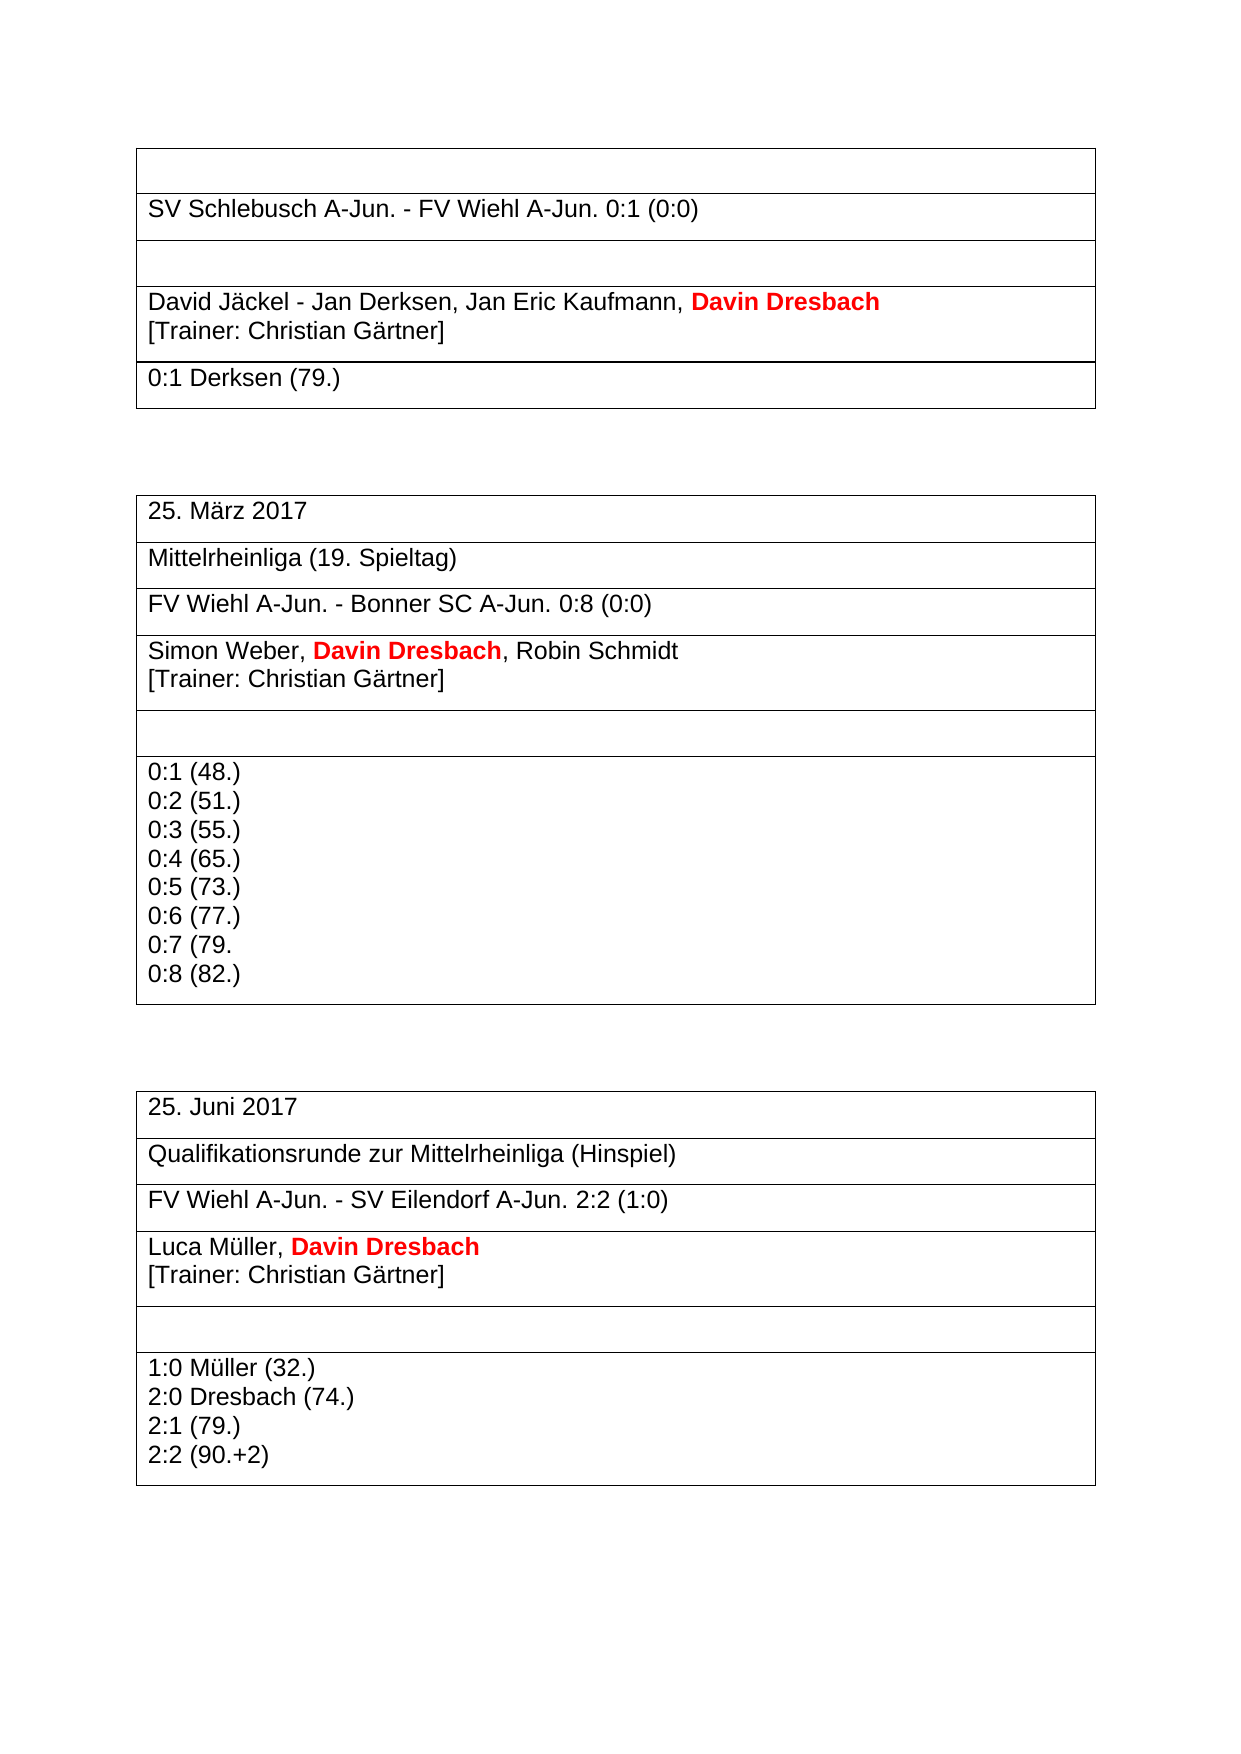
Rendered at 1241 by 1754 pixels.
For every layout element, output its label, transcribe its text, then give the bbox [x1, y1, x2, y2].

table_cell 1:0 Müller (32.) 2:0 Dresbach (74.) 2:1 (79.) 2:2 (90.+2) [137, 1353, 1095, 1485]
table_cell FV Wiehl A-Jun. - SV Eilendorf A-Jun. 2:2 (1:0) [137, 1185, 1095, 1231]
table_cell 0:1 Derksen (79.) [137, 363, 1095, 408]
table_header 25. März 2017 [137, 496, 1095, 542]
table_cell [137, 711, 1095, 756]
table_cell FV Wiehl A-Jun. - Bonner SC A-Jun. 0:8 (0:0) [137, 589, 1095, 634]
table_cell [137, 149, 1095, 193]
table_cell SV Schlebusch A-Jun. - FV Wiehl A-Jun. 0:1 (0:0) [137, 194, 1095, 240]
table_cell Qualifikationsrunde zur Mittelrheinliga (Hinspiel) [137, 1139, 1095, 1184]
table_cell [137, 241, 1095, 286]
table_cell Simon Weber, Davin Dresbach, Robin Schmidt [Trainer: Christian Gärtner] [137, 636, 1095, 710]
table_header 25. Juni 2017 [137, 1092, 1095, 1138]
table_cell Luca Müller, Davin Dresbach [Trainer: Christian Gärtner] [137, 1232, 1095, 1306]
table_cell Mittelrheinliga (19. Spieltag) [137, 543, 1095, 588]
table_cell David Jäckel - Jan Derksen, Jan Eric Kaufmann, Davin Dresbach [Trainer: Christian Gärtner] [137, 287, 1095, 361]
table_cell 0:1 (48.) 0:2 (51.) 0:3 (55.) 0:4 (65.) 0:5 (73.) 0:6 (77.) 0:7 (79. 0:8 (82.) [137, 757, 1095, 1004]
table_cell [137, 1307, 1095, 1352]
